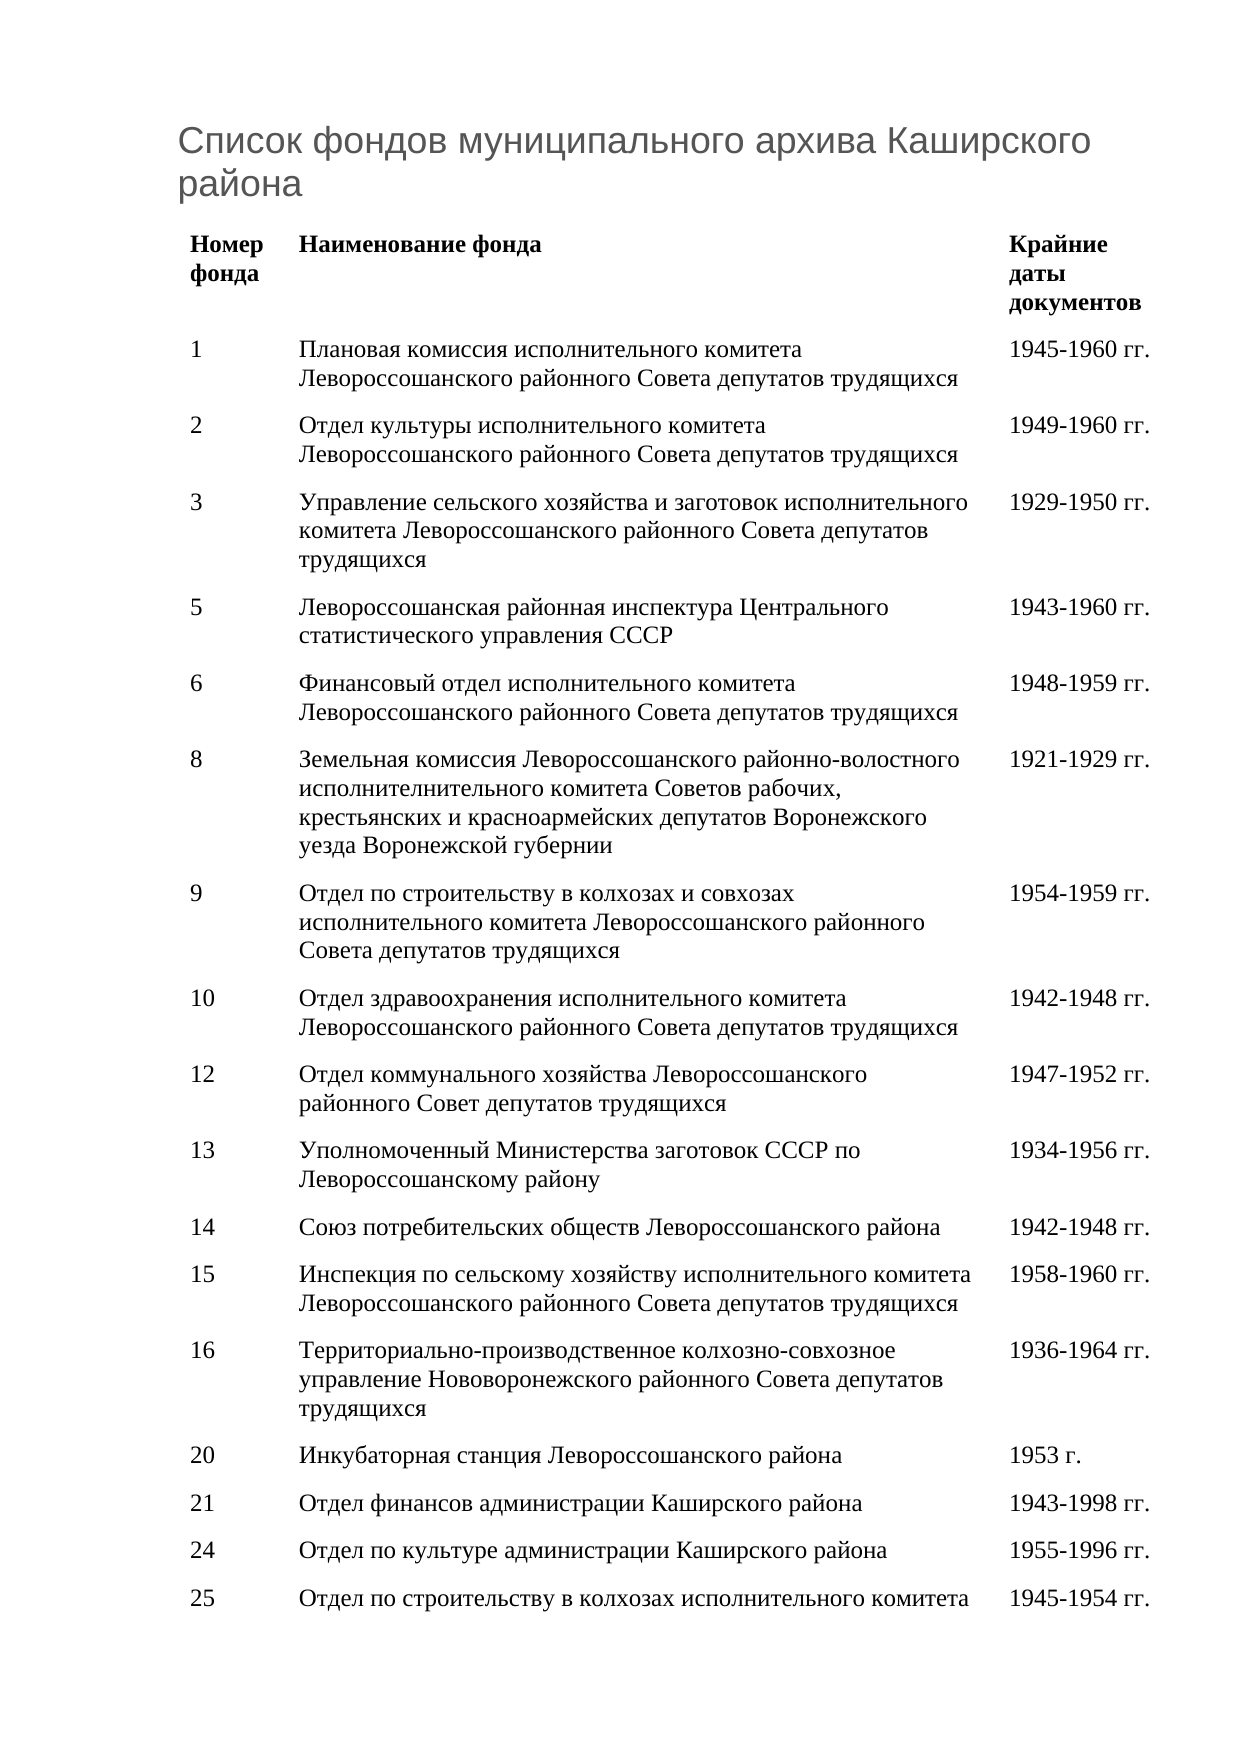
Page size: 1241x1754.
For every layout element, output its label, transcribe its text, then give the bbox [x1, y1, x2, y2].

table_cell 1929-1950 гг. [996, 478, 1177, 582]
table_cell 13 [177, 1126, 286, 1202]
table_cell 1936-1964 гг. [996, 1326, 1177, 1431]
table_cell 1 [177, 325, 286, 401]
table_cell Союз потребительских обществ Левороссошанского района [286, 1203, 996, 1250]
table_cell 1943-1998 гг. [996, 1479, 1177, 1526]
table_cell 1945-1960 гг. [996, 325, 1177, 401]
table_cell Территориально-производственное колхозно-совхозное управление Нововоронежского районного Совета депутатов трудящихся [286, 1326, 996, 1431]
table_cell 1934-1956 гг. [996, 1126, 1177, 1202]
table_header Номер фонда [177, 220, 286, 325]
table_cell 8 [177, 735, 286, 869]
table_cell 12 [177, 1050, 286, 1126]
table_cell Отдел по культуре администрации Каширского района [286, 1526, 996, 1574]
table_header Крайние даты документов [996, 220, 1177, 325]
table_cell 1942-1948 гг. [996, 974, 1177, 1050]
table_cell 1954-1959 гг. [996, 869, 1177, 974]
table_cell 6 [177, 659, 286, 735]
table_cell Инспекция по сельскому хозяйству исполнительного комитета Левороссошанского районного Совета депутатов трудящихся [286, 1250, 996, 1326]
table_cell 9 [177, 869, 286, 974]
table_cell Плановая комиссия исполнительного комитета Левороссошанского районного Совета депутатов трудящихся [286, 325, 996, 401]
table_header Наименование фонда [286, 220, 996, 325]
table_cell Отдел коммунального хозяйства Левороссошанского районного Совет депутатов трудящихся [286, 1050, 996, 1126]
table_cell 2 [177, 401, 286, 477]
text Список фондов муниципального архива Каширского района [177, 118, 1152, 204]
table_cell Отдел по строительству в колхозах и совхозах исполнительного комитета Левороссошанского районного Совета депутатов трудящихся [286, 869, 996, 974]
table_cell 1953 г. [996, 1431, 1177, 1479]
table_cell 1948-1959 гг. [996, 659, 1177, 735]
table_cell 16 [177, 1326, 286, 1431]
table_cell 1947-1952 гг. [996, 1050, 1177, 1126]
table_cell 1945-1954 гг. [996, 1574, 1177, 1621]
table_cell 14 [177, 1203, 286, 1250]
table_cell 21 [177, 1479, 286, 1526]
table_cell Отдел финансов администрации Каширского района [286, 1479, 996, 1526]
table_cell Отдел культуры исполнительного комитета Левороссошанского районного Совета депутатов трудящихся [286, 401, 996, 477]
table_cell 10 [177, 974, 286, 1050]
table_cell Уполномоченный Министерства заготовок СССР по Левороссошанскому району [286, 1126, 996, 1202]
table_cell 24 [177, 1526, 286, 1574]
table_cell 1942-1948 гг. [996, 1203, 1177, 1250]
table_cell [286, 1574, 996, 1621]
table_cell 25 [177, 1574, 286, 1621]
table_cell 1943-1960 гг. [996, 583, 1177, 659]
table_cell 1921-1929 гг. [996, 735, 1177, 869]
table_cell Инкубаторная станция Левороссошанского района [286, 1431, 996, 1479]
table_cell 3 [177, 478, 286, 582]
table_cell Левороссошанская районная инспектура Центрального статистического управления СССР [286, 583, 996, 659]
table_cell Земельная комиссия Левороссошанского районно-волостного исполнителнительного комитета Советов рабочих, крестьянских и красноармейских депутатов Воронежского уезда Воронежской губернии [286, 735, 996, 869]
table_cell Финансовый отдел исполнительного комитета Левороссошанского районного Совета депутатов трудящихся [286, 659, 996, 735]
table_cell Отдел здравоохранения исполнительного комитета Левороссошанского районного Совета депутатов трудящихся [286, 974, 996, 1050]
table_cell 1955-1996 гг. [996, 1526, 1177, 1574]
table_cell 15 [177, 1250, 286, 1326]
table_cell 1958-1960 гг. [996, 1250, 1177, 1326]
table_cell 5 [177, 583, 286, 659]
table_cell 20 [177, 1431, 286, 1479]
table_cell 1949-1960 гг. [996, 401, 1177, 477]
table_cell Управление сельского хозяйства и заготовок исполнительного комитета Левороссошанского районного Совета депутатов трудящихся [286, 478, 996, 582]
